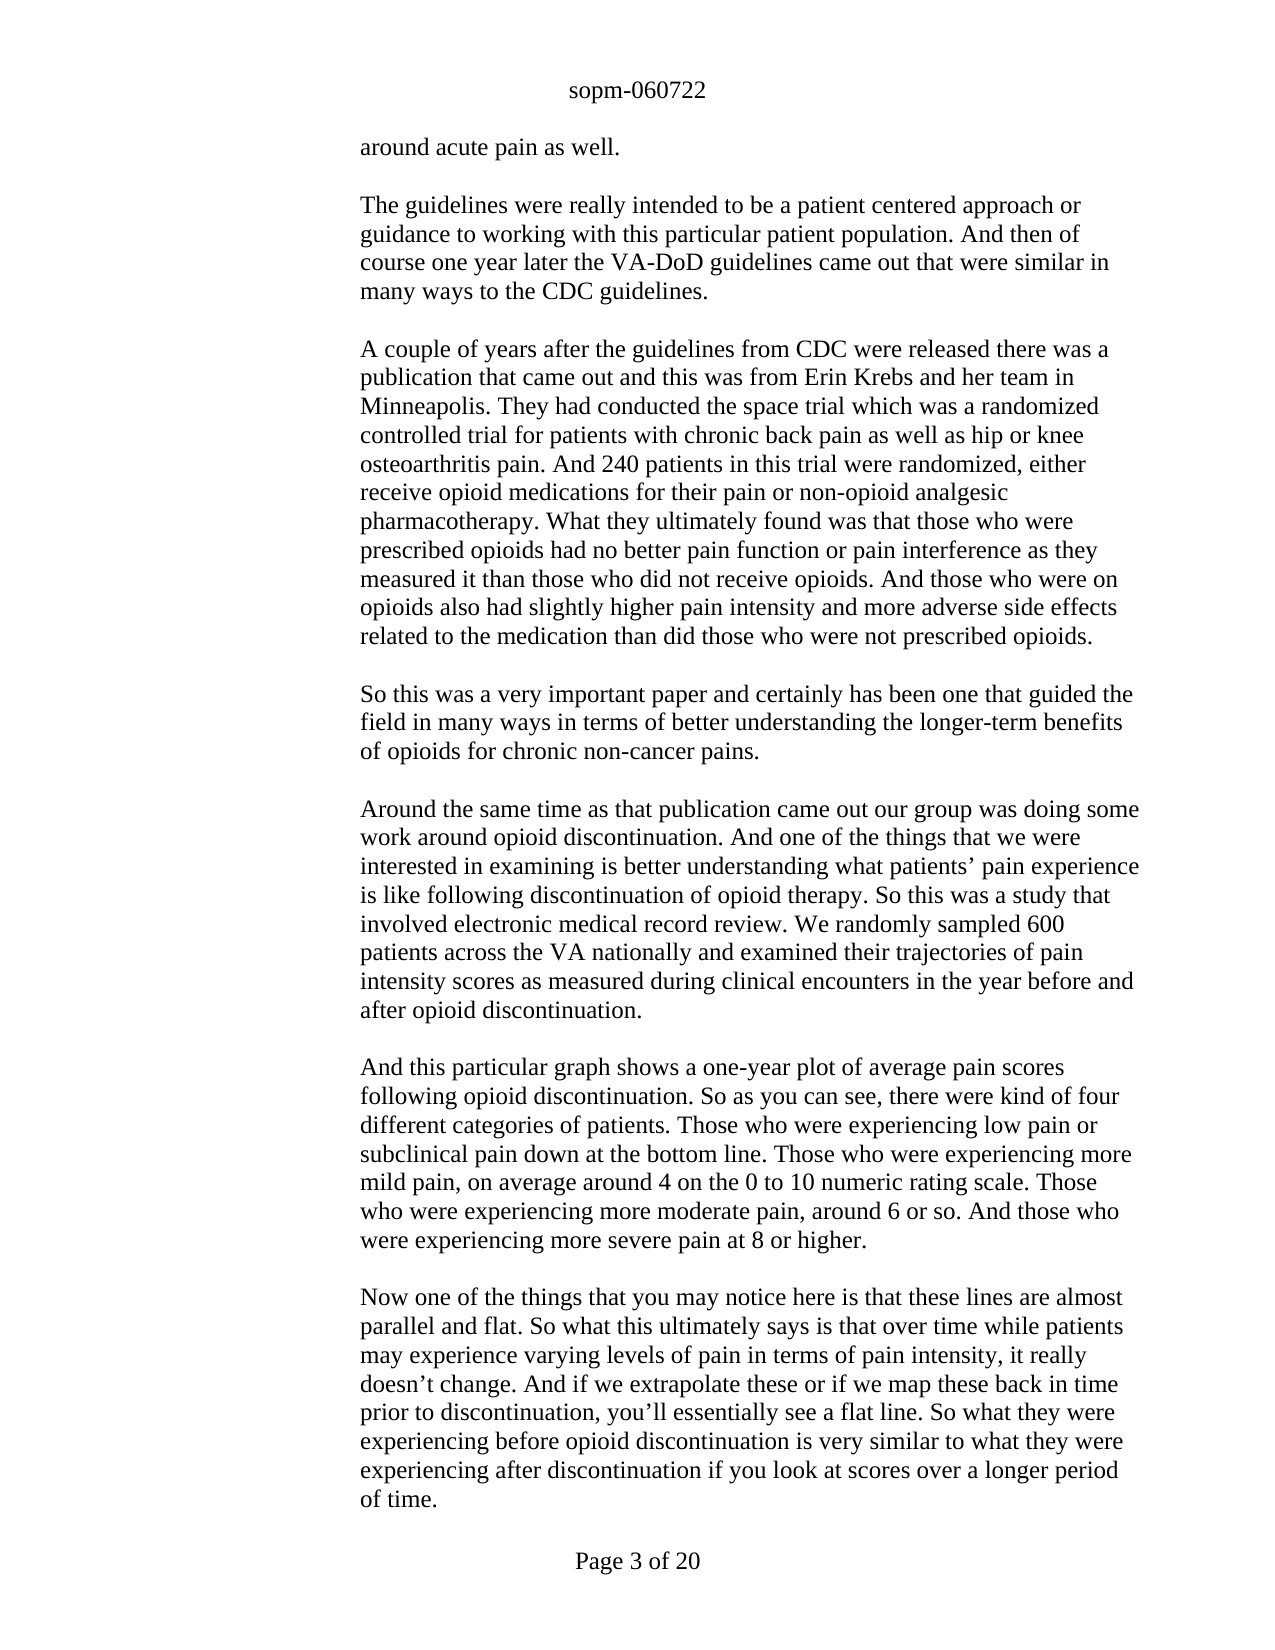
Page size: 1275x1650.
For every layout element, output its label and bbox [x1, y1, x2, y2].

text [135, 132, 1140, 765]
text [135, 794, 1140, 1541]
